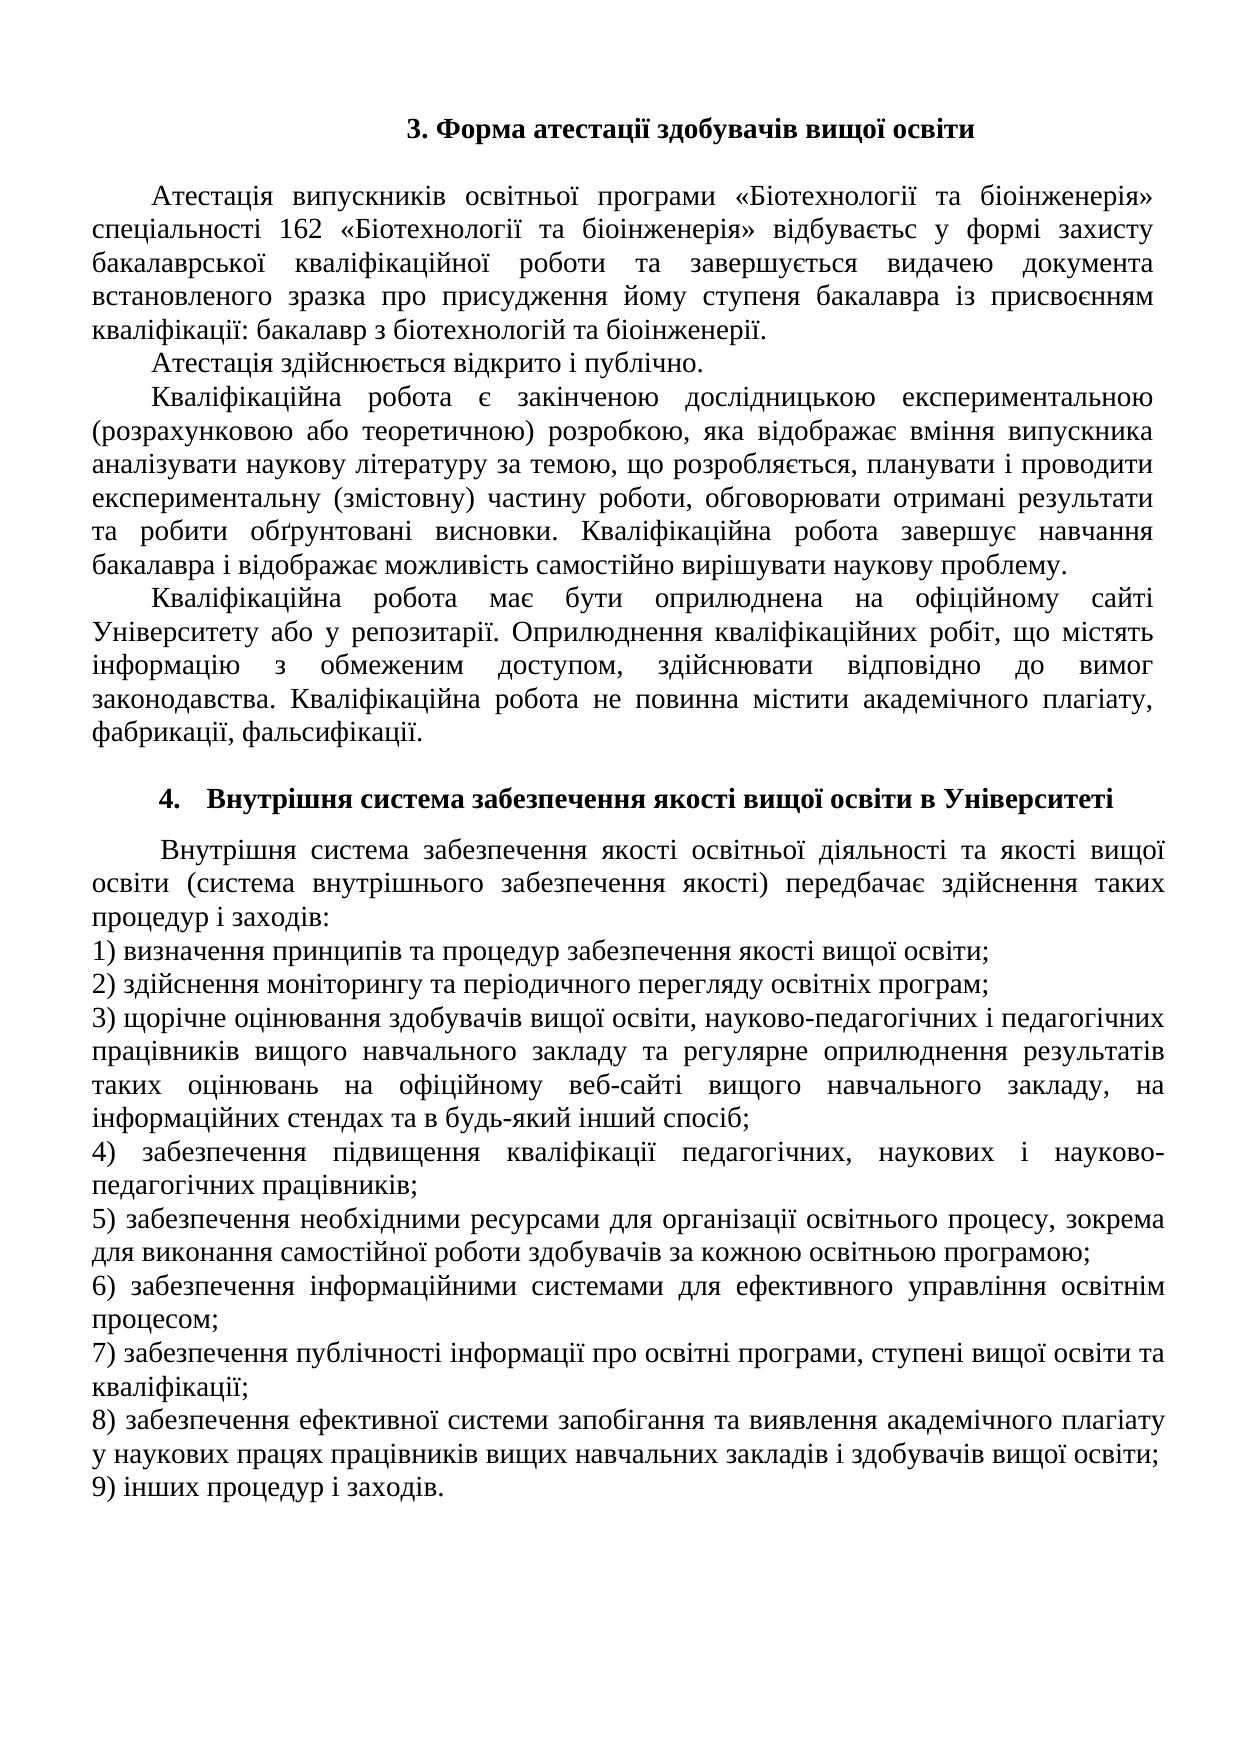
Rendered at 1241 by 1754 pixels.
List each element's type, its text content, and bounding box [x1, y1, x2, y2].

text 2) здійснення моніторингу та періодичного перегляду освітніх програм; [92, 966, 1166, 1000]
text Атестація випускників освітньої програми «Біотехнології та біоінженерія» спеціальності 162 «Біотехнології та біоінженерія» відбуваєтьс у формі захисту бакалаврської кваліфікаційної роботи та завершується видачею документа встановленого зразка про присудження йому ступеня бакалавра із присвоєнням кваліфікації: бакалавр з біотехнологій та біоінженерії. [92, 178, 1154, 346]
text Кваліфікаційна робота має бути оприлюднена на офіційному сайті Університету або у репозитарії. Оприлюднення кваліфікаційних робіт, що містять інформацію з обмеженим доступом, здійснювати відповідно до вимог законодавства. Кваліфікаційна робота не повинна містити академічного плагіату, фабрикації, фальсифікації. [92, 580, 1154, 748]
text 3) щорічне оцінювання здобувачів вищої освіти, науково-педагогічних і педагогічних працівників вищого навчального закладу та регулярне оприлюднення результатів таких оцінювань на офіційному веб-сайті вищого навчального закладу, на інформаційних стендах та в будь-який інший спосіб; [92, 1000, 1166, 1134]
subtitle 3. Форма атестації здобувачів вищої освіти [406, 111, 1164, 145]
text 6) забезпечення інформаційними системами для ефективного управління освітнім процесом; [92, 1268, 1166, 1335]
text Кваліфікаційна робота є закінченою дослідницькою експериментальною (розрахунковою або теоретичною) розробкою, яка відображає вміння випускника аналізувати наукову літературу за темою, що розробляється, планувати і проводити експериментальну (змістовну) частину роботи, обговорювати отримані результати та робити обґрунтовані висновки. Кваліфікаційна робота завершує навчання бакалавра і відображає можливість самостійно вирішувати наукову проблему. [92, 379, 1154, 580]
text Внутрішня система забезпечення якості освітньої діяльності та якості вищої освіти (система внутрішнього забезпечення якості) передбачає здійснення таких процедур і заходів: [92, 832, 1166, 933]
text 5) забезпечення необхідними ресурсами для організації освітнього процесу, зокрема для виконання самостійної роботи здобувачів за кожною освітньою програмою; [92, 1201, 1166, 1268]
text 9) інших процедур і заходів. [92, 1469, 1166, 1503]
text 8) забезпечення ефективної системи запобігання та виявлення академічного плагіату у наукових працях працівників вищих навчальних закладів і здобувачів вищої освіти; [92, 1402, 1166, 1469]
text 1) визначення принципів та процедур забезпечення якості вищої освіти; [92, 933, 1166, 966]
list Внутрішня система забезпечення якості вищої освіти в Університеті [106, 782, 1166, 815]
text 7) забезпечення публічності інформації про освітні програми, ступені вищої освіти та кваліфікації; [92, 1335, 1166, 1402]
text 4) забезпечення підвищення кваліфікації педагогічних, наукових і науково-педагогічних працівників; [92, 1134, 1166, 1201]
text Атестація здійснюється відкрито і публічно. [92, 346, 1154, 379]
